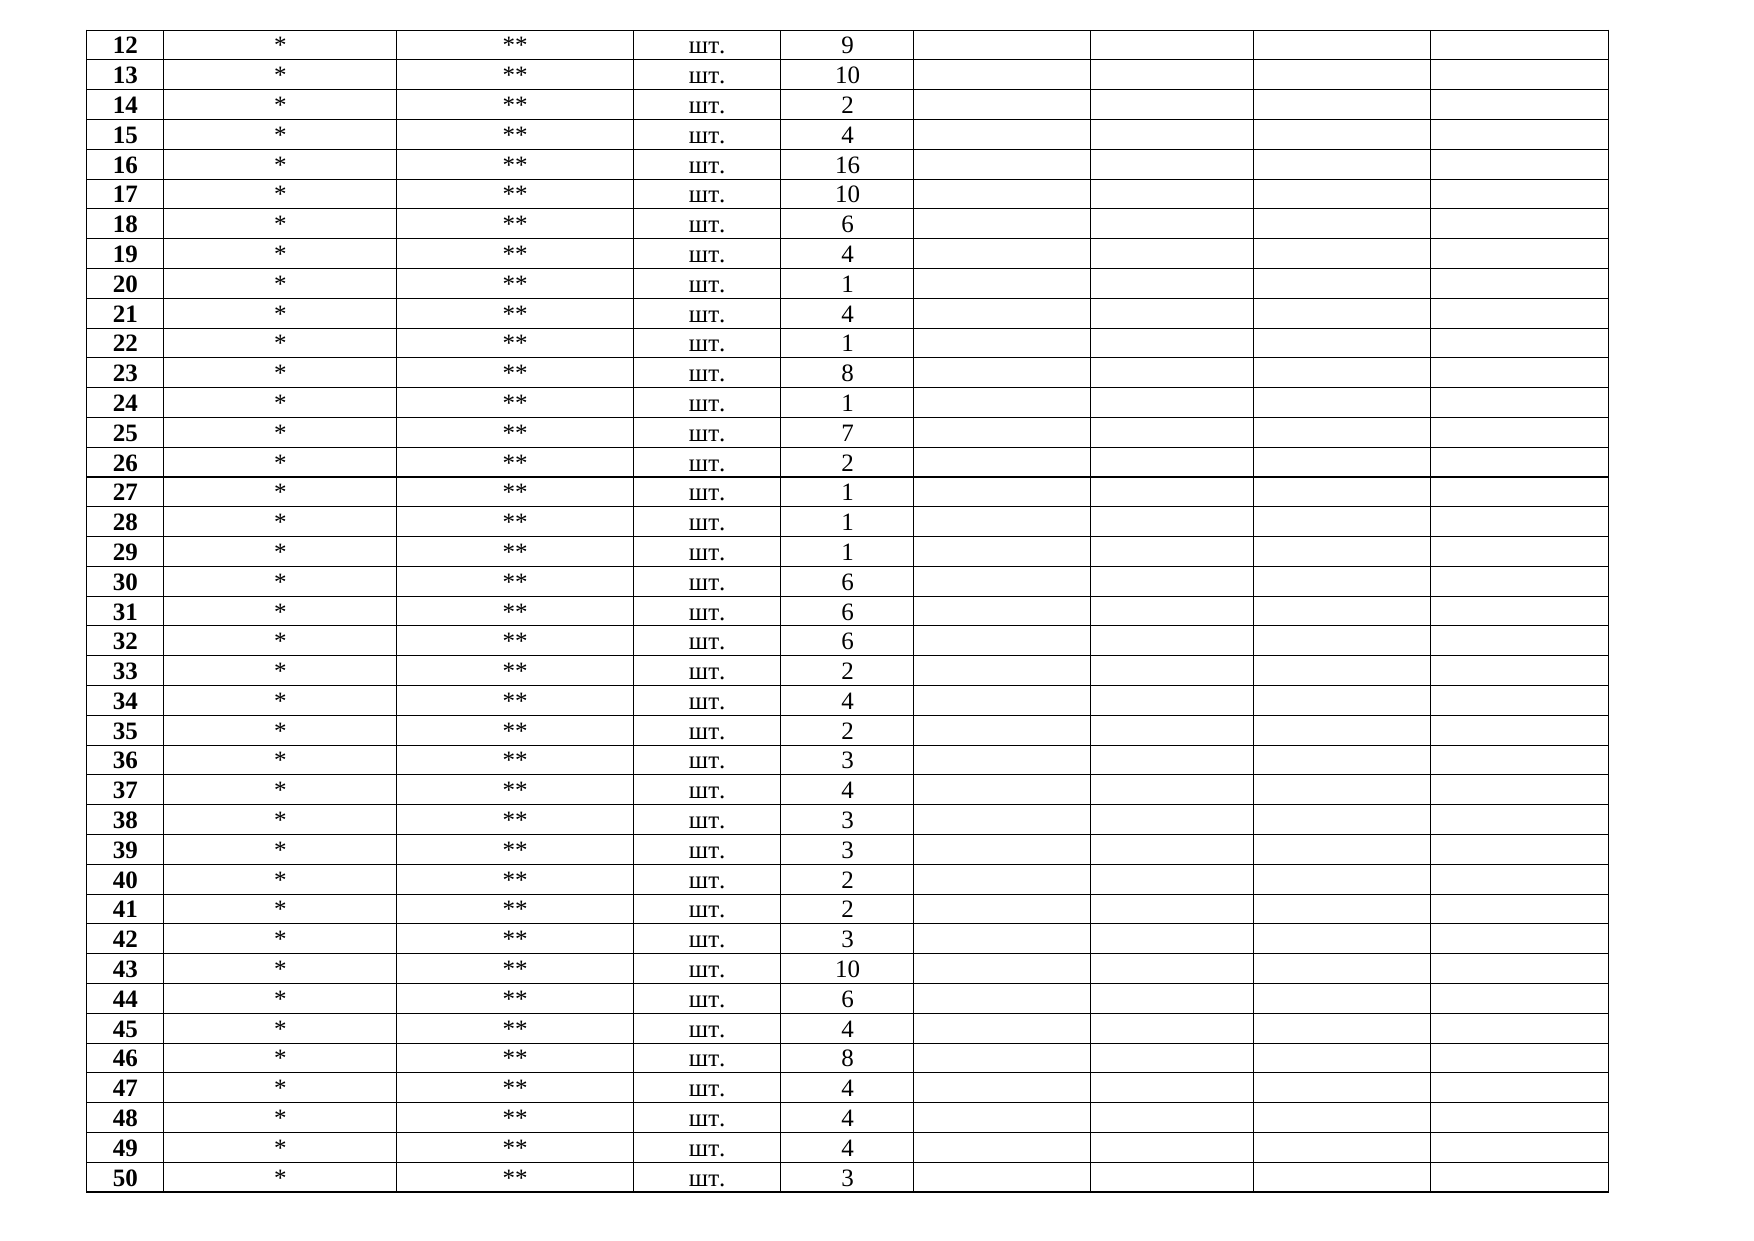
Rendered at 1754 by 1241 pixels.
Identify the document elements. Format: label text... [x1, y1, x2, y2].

table_cell 16 [781, 150, 913, 178]
table_cell [1091, 805, 1253, 834]
table_cell [1254, 329, 1430, 357]
table_cell 1 [781, 478, 913, 506]
table_cell [1254, 60, 1430, 89]
table_cell * [164, 448, 396, 476]
table_cell [1091, 329, 1253, 357]
table_cell [1254, 686, 1430, 715]
table_cell [1431, 1073, 1608, 1102]
table_cell [1091, 388, 1253, 417]
table_cell ** [397, 924, 633, 953]
table_cell 25 [87, 418, 163, 447]
table_cell 4 [781, 120, 913, 149]
table_cell * [164, 984, 396, 1013]
table_cell [914, 567, 1090, 596]
table_cell * [164, 299, 396, 327]
table_cell [914, 924, 1090, 953]
table_cell 49 [87, 1133, 163, 1162]
table_cell [1254, 239, 1430, 268]
table_cell [1431, 239, 1608, 268]
table_cell [914, 388, 1090, 417]
table_cell [1431, 388, 1608, 417]
table_cell ** [397, 507, 633, 536]
table_cell 1 [781, 269, 913, 298]
table_cell [914, 31, 1090, 59]
table_cell шт. [634, 150, 780, 178]
table_cell 1 [781, 388, 913, 417]
table_cell 14 [87, 90, 163, 119]
table_cell 41 [87, 895, 163, 923]
table_cell [1091, 239, 1253, 268]
table_cell * [164, 805, 396, 834]
table_cell [1254, 716, 1430, 744]
table_cell * [164, 358, 396, 387]
table_cell [1091, 478, 1253, 506]
table_cell шт. [634, 1044, 780, 1072]
table_cell * [164, 567, 396, 596]
table_cell шт. [634, 1103, 780, 1132]
table_cell [1431, 120, 1608, 149]
table_cell [1091, 150, 1253, 178]
table_cell шт. [634, 537, 780, 566]
table_cell [1431, 686, 1608, 715]
table_cell [1431, 60, 1608, 89]
table_cell 16 [87, 150, 163, 178]
table_cell 29 [87, 537, 163, 566]
table_cell 26 [87, 448, 163, 476]
table_cell [1254, 478, 1430, 506]
table_cell 20 [87, 269, 163, 298]
table_cell [1431, 865, 1608, 893]
table_cell * [164, 1073, 396, 1102]
table_cell [1431, 478, 1608, 506]
table_cell шт. [634, 686, 780, 715]
table_cell 34 [87, 686, 163, 715]
table_cell [1431, 180, 1608, 208]
table_cell 35 [87, 716, 163, 744]
table_cell * [164, 865, 396, 893]
table_cell [914, 269, 1090, 298]
table_cell [1091, 775, 1253, 804]
table_cell 4 [781, 299, 913, 327]
table_cell шт. [634, 716, 780, 744]
table_cell [1431, 597, 1608, 625]
table_cell 38 [87, 805, 163, 834]
table_cell [1091, 418, 1253, 447]
table_cell 9 [781, 31, 913, 59]
table_cell [1254, 31, 1430, 59]
table_cell * [164, 329, 396, 357]
table_cell 46 [87, 1044, 163, 1072]
table_cell [914, 1103, 1090, 1132]
table_cell [1091, 537, 1253, 566]
table_cell ** [397, 865, 633, 893]
table_cell [1091, 90, 1253, 119]
table_cell [1431, 805, 1608, 834]
table_cell 2 [781, 895, 913, 923]
table_cell ** [397, 805, 633, 834]
table_cell 15 [87, 120, 163, 149]
table_cell шт. [634, 239, 780, 268]
table_cell шт. [634, 954, 780, 983]
table_cell шт. [634, 90, 780, 119]
table_cell [1091, 358, 1253, 387]
table_cell [1431, 358, 1608, 387]
table_cell * [164, 924, 396, 953]
table_cell * [164, 180, 396, 208]
table_cell * [164, 686, 396, 715]
table_cell [1091, 209, 1253, 238]
table_cell 8 [781, 1044, 913, 1072]
table_cell [1431, 924, 1608, 953]
table_cell * [164, 239, 396, 268]
table_cell [1091, 865, 1253, 893]
table_cell [914, 299, 1090, 327]
table_cell ** [397, 478, 633, 506]
table_cell [914, 418, 1090, 447]
table_cell шт. [634, 60, 780, 89]
table_cell * [164, 478, 396, 506]
table_cell шт. [634, 895, 780, 923]
table_cell [914, 597, 1090, 625]
table_cell [914, 1163, 1090, 1191]
table_cell [1431, 537, 1608, 566]
table_cell 19 [87, 239, 163, 268]
table_cell [1091, 954, 1253, 983]
table_cell [1091, 120, 1253, 149]
table_cell [1091, 1073, 1253, 1102]
table_cell 6 [781, 567, 913, 596]
table_cell * [164, 388, 396, 417]
table_cell шт. [634, 1073, 780, 1102]
table_cell 2 [781, 656, 913, 685]
table_cell [914, 209, 1090, 238]
table_cell [914, 865, 1090, 893]
table_cell ** [397, 567, 633, 596]
table_cell [1254, 388, 1430, 417]
table_cell шт. [634, 358, 780, 387]
table_cell [1254, 1073, 1430, 1102]
table_cell 3 [781, 746, 913, 774]
table_cell шт. [634, 984, 780, 1013]
table_cell шт. [634, 209, 780, 238]
table_cell шт. [634, 299, 780, 327]
table_cell шт. [634, 180, 780, 208]
table_cell * [164, 1044, 396, 1072]
table_cell 2 [781, 716, 913, 744]
table_cell [1254, 1014, 1430, 1042]
table_cell * [164, 269, 396, 298]
table_cell 6 [781, 626, 913, 655]
table_cell шт. [634, 746, 780, 774]
table_cell [1091, 686, 1253, 715]
table_cell шт. [634, 805, 780, 834]
table_cell [1431, 567, 1608, 596]
table_cell 44 [87, 984, 163, 1013]
table_cell * [164, 835, 396, 864]
table_cell [1091, 924, 1253, 953]
table_cell шт. [634, 597, 780, 625]
table_cell ** [397, 1103, 633, 1132]
table_cell ** [397, 299, 633, 327]
table_cell [1091, 1133, 1253, 1162]
table_cell [914, 358, 1090, 387]
table_cell 10 [781, 60, 913, 89]
table_cell 2 [781, 90, 913, 119]
table_cell [914, 537, 1090, 566]
table_cell 27 [87, 478, 163, 506]
table_cell [1091, 895, 1253, 923]
table_cell ** [397, 358, 633, 387]
table_cell 6 [781, 984, 913, 1013]
table_cell [1091, 626, 1253, 655]
table_cell [914, 507, 1090, 536]
table_cell 22 [87, 329, 163, 357]
table_cell [1091, 1163, 1253, 1191]
table_cell 10 [781, 180, 913, 208]
table_cell [1254, 1044, 1430, 1072]
table_cell * [164, 954, 396, 983]
table_cell [1254, 567, 1430, 596]
table_cell ** [397, 835, 633, 864]
table_cell [1254, 299, 1430, 327]
table_cell ** [397, 597, 633, 625]
table_cell [914, 329, 1090, 357]
table_cell [1091, 180, 1253, 208]
table_cell [914, 746, 1090, 774]
table_cell [1431, 329, 1608, 357]
table_cell шт. [634, 1163, 780, 1191]
table_cell 42 [87, 924, 163, 953]
table_cell 4 [781, 239, 913, 268]
table_cell [1254, 150, 1430, 178]
table_cell [1091, 31, 1253, 59]
table_cell ** [397, 746, 633, 774]
table_cell * [164, 209, 396, 238]
table_cell * [164, 895, 396, 923]
table_cell 17 [87, 180, 163, 208]
table_cell 3 [781, 924, 913, 953]
table_cell шт. [634, 626, 780, 655]
table_cell [1254, 90, 1430, 119]
table_cell [1254, 209, 1430, 238]
table_cell [914, 90, 1090, 119]
table_cell 4 [781, 1133, 913, 1162]
table_cell [1091, 984, 1253, 1013]
table_cell [1431, 746, 1608, 774]
table_cell шт. [634, 269, 780, 298]
table_cell [1091, 269, 1253, 298]
table_cell [1431, 507, 1608, 536]
table_cell [1431, 448, 1608, 476]
table_cell * [164, 1014, 396, 1042]
table_cell 10 [781, 954, 913, 983]
table_cell [1431, 835, 1608, 864]
table_cell [1431, 31, 1608, 59]
table_cell шт. [634, 865, 780, 893]
table_cell 50 [87, 1163, 163, 1191]
table_cell [914, 626, 1090, 655]
table_cell * [164, 746, 396, 774]
table_cell * [164, 775, 396, 804]
table_cell ** [397, 1163, 633, 1191]
table_cell 32 [87, 626, 163, 655]
table_cell [914, 448, 1090, 476]
table_cell [1254, 954, 1430, 983]
table_cell ** [397, 1133, 633, 1162]
table_cell [1431, 1014, 1608, 1042]
table_cell [914, 239, 1090, 268]
table_cell 3 [781, 835, 913, 864]
table_cell [914, 120, 1090, 149]
table_cell 2 [781, 865, 913, 893]
table_cell [1254, 418, 1430, 447]
table_cell 36 [87, 746, 163, 774]
table_cell [1091, 507, 1253, 536]
table_cell ** [397, 150, 633, 178]
table_cell [1431, 954, 1608, 983]
table_cell [1091, 656, 1253, 685]
table_cell [1091, 60, 1253, 89]
table_cell * [164, 507, 396, 536]
table_cell [1254, 507, 1430, 536]
table_cell 7 [781, 418, 913, 447]
table_cell [914, 895, 1090, 923]
table_cell шт. [634, 418, 780, 447]
table_cell [1091, 299, 1253, 327]
table_cell 13 [87, 60, 163, 89]
table_cell * [164, 537, 396, 566]
table_cell [1431, 209, 1608, 238]
table_cell ** [397, 954, 633, 983]
table_cell [914, 1073, 1090, 1102]
table_cell [1254, 895, 1430, 923]
table_cell [1254, 775, 1430, 804]
table_cell 12 [87, 31, 163, 59]
table_cell [1254, 835, 1430, 864]
table_cell шт. [634, 924, 780, 953]
table_cell 33 [87, 656, 163, 685]
table_cell [1091, 597, 1253, 625]
table_cell ** [397, 90, 633, 119]
table_cell 23 [87, 358, 163, 387]
table_cell [1431, 656, 1608, 685]
table_cell 21 [87, 299, 163, 327]
table_cell ** [397, 1014, 633, 1042]
table_cell [1254, 180, 1430, 208]
table_cell шт. [634, 448, 780, 476]
table_cell * [164, 31, 396, 59]
table_cell ** [397, 239, 633, 268]
table_cell * [164, 597, 396, 625]
table_cell [1254, 448, 1430, 476]
table_cell ** [397, 209, 633, 238]
table_cell 30 [87, 567, 163, 596]
table_cell шт. [634, 1014, 780, 1042]
table_cell 3 [781, 805, 913, 834]
table_cell ** [397, 269, 633, 298]
table_cell 4 [781, 1103, 913, 1132]
table_cell [1254, 120, 1430, 149]
table_cell ** [397, 626, 633, 655]
table_cell 18 [87, 209, 163, 238]
table_cell [1254, 537, 1430, 566]
table_cell [1091, 567, 1253, 596]
table_cell 39 [87, 835, 163, 864]
table_cell * [164, 626, 396, 655]
table_cell [1431, 895, 1608, 923]
table_cell [914, 805, 1090, 834]
table_cell [914, 180, 1090, 208]
table_cell 1 [781, 329, 913, 357]
table_cell ** [397, 984, 633, 1013]
table_cell 3 [781, 1163, 913, 1191]
table_cell ** [397, 180, 633, 208]
table_cell [1091, 746, 1253, 774]
table_cell [914, 1044, 1090, 1072]
table_cell [1254, 1133, 1430, 1162]
table_cell [1431, 984, 1608, 1013]
table_cell [1091, 448, 1253, 476]
table_cell [914, 984, 1090, 1013]
table_cell шт. [634, 775, 780, 804]
table_cell ** [397, 448, 633, 476]
table_cell [914, 716, 1090, 744]
table_cell ** [397, 686, 633, 715]
table_cell * [164, 656, 396, 685]
table_cell 40 [87, 865, 163, 893]
table_cell [914, 1014, 1090, 1042]
table_cell [1254, 805, 1430, 834]
table_cell ** [397, 31, 633, 59]
table_cell * [164, 150, 396, 178]
table_cell 28 [87, 507, 163, 536]
table_cell * [164, 120, 396, 149]
table_cell ** [397, 895, 633, 923]
table_cell шт. [634, 329, 780, 357]
table_cell [1254, 746, 1430, 774]
table_cell 4 [781, 1073, 913, 1102]
table_cell [1091, 835, 1253, 864]
table_cell [1254, 924, 1430, 953]
table_cell ** [397, 388, 633, 417]
table_cell 6 [781, 597, 913, 625]
table_cell ** [397, 1044, 633, 1072]
table_cell шт. [634, 567, 780, 596]
table_cell ** [397, 329, 633, 357]
table_cell шт. [634, 31, 780, 59]
table_cell шт. [634, 120, 780, 149]
table_cell ** [397, 60, 633, 89]
table_cell * [164, 418, 396, 447]
table_cell 1 [781, 507, 913, 536]
table_cell 24 [87, 388, 163, 417]
table_cell [914, 1133, 1090, 1162]
table_cell [1431, 90, 1608, 119]
table_cell 4 [781, 686, 913, 715]
table_cell [1254, 1163, 1430, 1191]
table_cell * [164, 716, 396, 744]
table_cell шт. [634, 478, 780, 506]
table_cell * [164, 60, 396, 89]
table_cell 31 [87, 597, 163, 625]
table_cell 2 [781, 448, 913, 476]
table_cell [914, 150, 1090, 178]
table_cell [1091, 1044, 1253, 1072]
table_cell [1254, 358, 1430, 387]
table_cell * [164, 1163, 396, 1191]
table_cell [1254, 626, 1430, 655]
table_cell шт. [634, 507, 780, 536]
table_cell [914, 656, 1090, 685]
table_cell [914, 60, 1090, 89]
table_cell [1431, 1133, 1608, 1162]
table_cell 4 [781, 775, 913, 804]
table_cell [1431, 1044, 1608, 1072]
table_cell 1 [781, 537, 913, 566]
table_cell [914, 686, 1090, 715]
table_cell 8 [781, 358, 913, 387]
table_cell * [164, 1133, 396, 1162]
table_cell [1254, 865, 1430, 893]
table_cell ** [397, 537, 633, 566]
table_cell ** [397, 656, 633, 685]
table_cell ** [397, 716, 633, 744]
table_cell [1431, 269, 1608, 298]
table_cell [1254, 984, 1430, 1013]
table_cell 48 [87, 1103, 163, 1132]
table_cell шт. [634, 656, 780, 685]
table_cell [1431, 299, 1608, 327]
table_cell ** [397, 1073, 633, 1102]
table_cell шт. [634, 835, 780, 864]
table_cell 47 [87, 1073, 163, 1102]
table_cell [914, 835, 1090, 864]
table_cell [1431, 418, 1608, 447]
table_cell шт. [634, 1133, 780, 1162]
table_cell [1431, 150, 1608, 178]
table_cell [1431, 1163, 1608, 1191]
table_cell [1431, 716, 1608, 744]
table_cell шт. [634, 388, 780, 417]
table_cell [1431, 626, 1608, 655]
table_cell [1431, 775, 1608, 804]
table_cell [1091, 716, 1253, 744]
table_cell ** [397, 418, 633, 447]
table_cell 6 [781, 209, 913, 238]
table_cell * [164, 1103, 396, 1132]
table_cell [1091, 1014, 1253, 1042]
table_cell [1254, 597, 1430, 625]
table_cell [1254, 656, 1430, 685]
table_cell [1254, 1103, 1430, 1132]
table_cell [914, 954, 1090, 983]
table_cell 43 [87, 954, 163, 983]
table_cell 45 [87, 1014, 163, 1042]
table_cell 4 [781, 1014, 913, 1042]
table_cell [1254, 269, 1430, 298]
table_cell [1431, 1103, 1608, 1132]
table_cell ** [397, 775, 633, 804]
table_cell ** [397, 120, 633, 149]
table_cell [1091, 1103, 1253, 1132]
table_cell [914, 775, 1090, 804]
table_cell * [164, 90, 396, 119]
table_cell [914, 478, 1090, 506]
table_cell 37 [87, 775, 163, 804]
